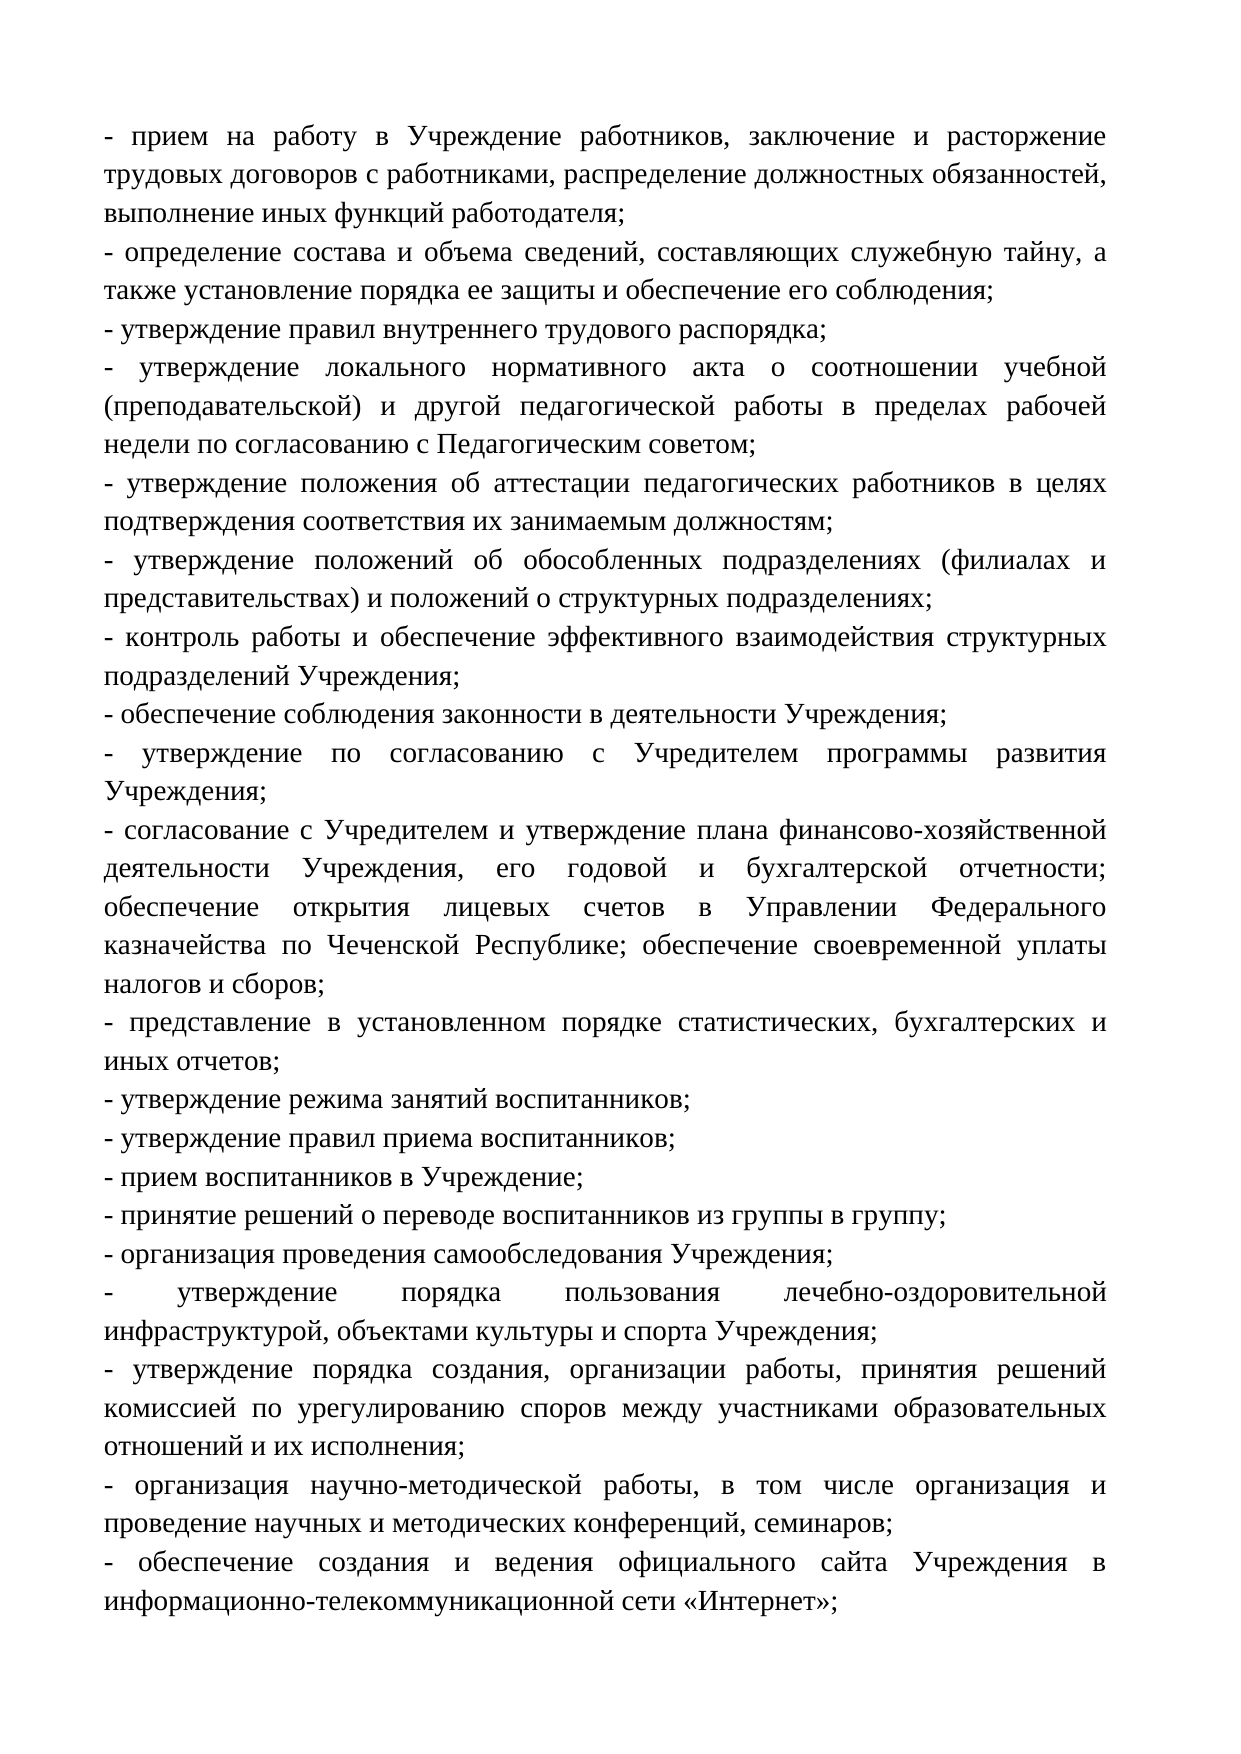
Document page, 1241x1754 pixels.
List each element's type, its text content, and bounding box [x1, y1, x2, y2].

text - утверждение по согласованию с Учредителем программы развития Учреждения; [103, 735, 1107, 807]
text - представление в установленном порядке статистических, бухгалтерских и иных отчетов; [103, 1004, 1107, 1077]
text - утверждение правил приема воспитанников; [103, 1120, 1107, 1154]
text - утверждение порядка пользования лечебно-оздоровительной инфраструктурой, объектами культуры и спорта Учреждения; [103, 1274, 1107, 1346]
text - утверждение правил внутреннего трудового распорядка; [103, 311, 1107, 344]
text - контроль работы и обеспечение эффективного взаимодействия структурных подразделений Учреждения; [103, 619, 1107, 691]
text - прием воспитанников в Учреждение; [103, 1159, 1107, 1192]
text - организация проведения самообследования Учреждения; [103, 1236, 1107, 1269]
text - определение состава и объема сведений, составляющих служебную тайну, а также установление порядка ее защиты и обеспечение его соблюдения; [103, 234, 1107, 306]
text - принятие решений о переводе воспитанников из группы в группу; [103, 1197, 1107, 1231]
text - прием на работу в Учреждение работников, заключение и расторжение трудовых договоров с работниками, распределение должностных обязанностей, выполнение иных функций работодателя; [103, 118, 1107, 229]
text - утверждение положения об аттестации педагогических работников в целях подтверждения соответствия их занимаемым должностям; [103, 465, 1107, 537]
text - обеспечение создания и ведения официального сайта Учреждения в информационно-телекоммуникационной сети «Интернет»; [103, 1544, 1107, 1616]
text - организация научно-методической работы, в том числе организация и проведение научных и методических конференций, семинаров; [103, 1467, 1107, 1539]
text - обеспечение соблюдения законности в деятельности Учреждения; [103, 696, 1107, 730]
text - утверждение положений об обособленных подразделениях (филиалах и представительствах) и положений о структурных подразделениях; [103, 542, 1107, 614]
text - утверждение порядка создания, организации работы, принятия решений комиссией по урегулированию споров между участниками образовательных отношений и их исполнения; [103, 1351, 1107, 1462]
text - согласование с Учредителем и утверждение плана финансово-хозяйственной деятельности Учреждения, его годовой и бухгалтерской отчетности; обеспечение открытия лицевых счетов в Управлении Федерального казначейства по Чеченской Республике; обеспечение своевременной уплаты налогов и сборов; [103, 812, 1107, 999]
text - утверждение режима занятий воспитанников; [103, 1082, 1107, 1115]
text - утверждение локального нормативного акта о соотношении учебной (преподавательской) и другой педагогической работы в пределах рабочей недели по согласованию с Педагогическим советом; [103, 349, 1107, 460]
